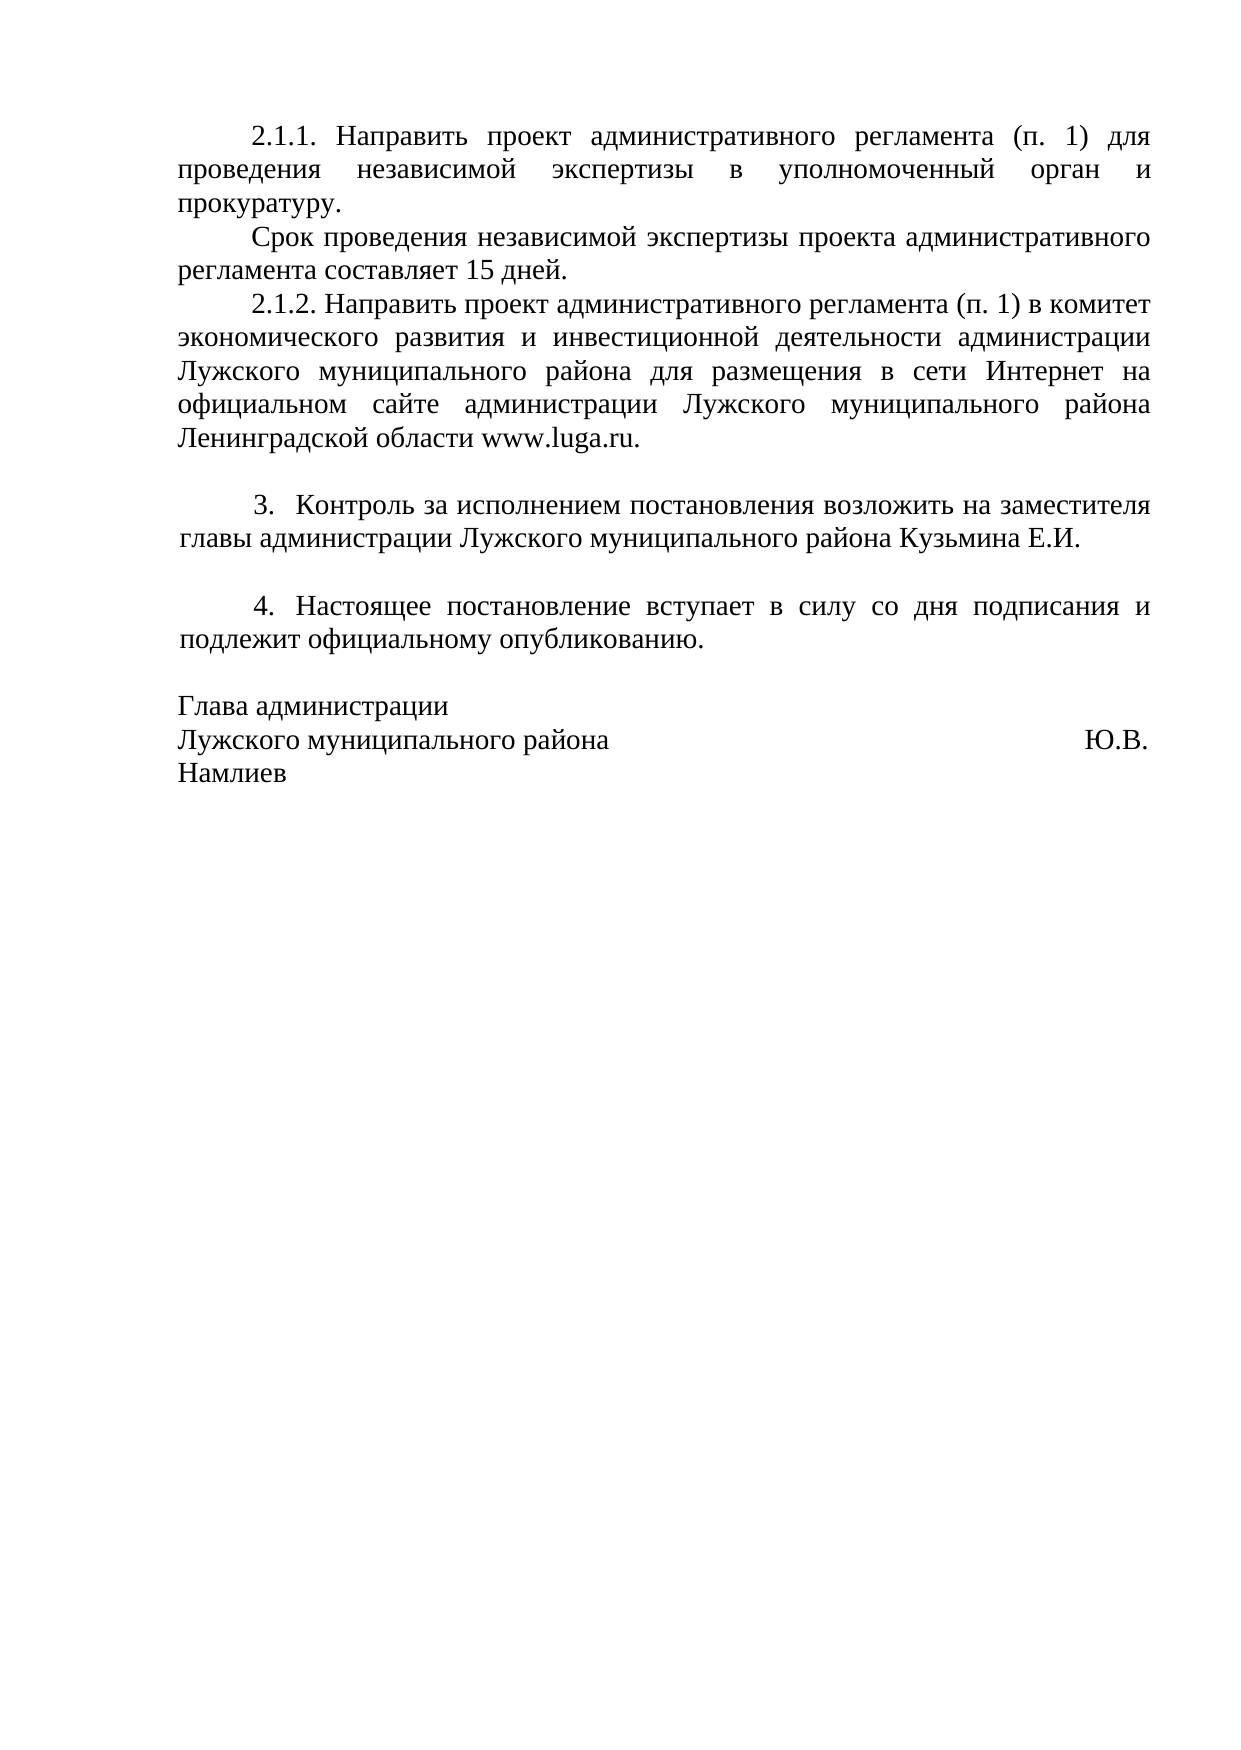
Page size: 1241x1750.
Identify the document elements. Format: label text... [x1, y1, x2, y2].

text 2.1.1. Направить проект административного регламента (п. 1) для проведения независимой экспертизы в уполномоченный орган и прокуратуру. [177, 118, 1152, 219]
text Лужского муниципального района Ю.В. Намлиев [177, 722, 1152, 789]
text Срок проведения независимой экспертизы проекта административного регламента составляет 15 дней. [177, 219, 1152, 286]
text 2.1.2. Направить проект административного регламента (п. 1) в комитет экономического развития и инвестиционной деятельности администрации Лужского муниципального района для размещения в сети Интернет на официальном сайте администрации Лужского муниципального района Ленинградской области www.luga.ru. [177, 286, 1152, 453]
text Глава администрации [177, 688, 1124, 722]
list Настоящее постановление вступает в силу со дня подписания и подлежит официальному опубликованию. [179, 588, 1152, 655]
list Контроль за исполнением постановления возложить на заместителя главы администрации Лужского муниципального района Кузьмина Е.И. [179, 487, 1152, 554]
